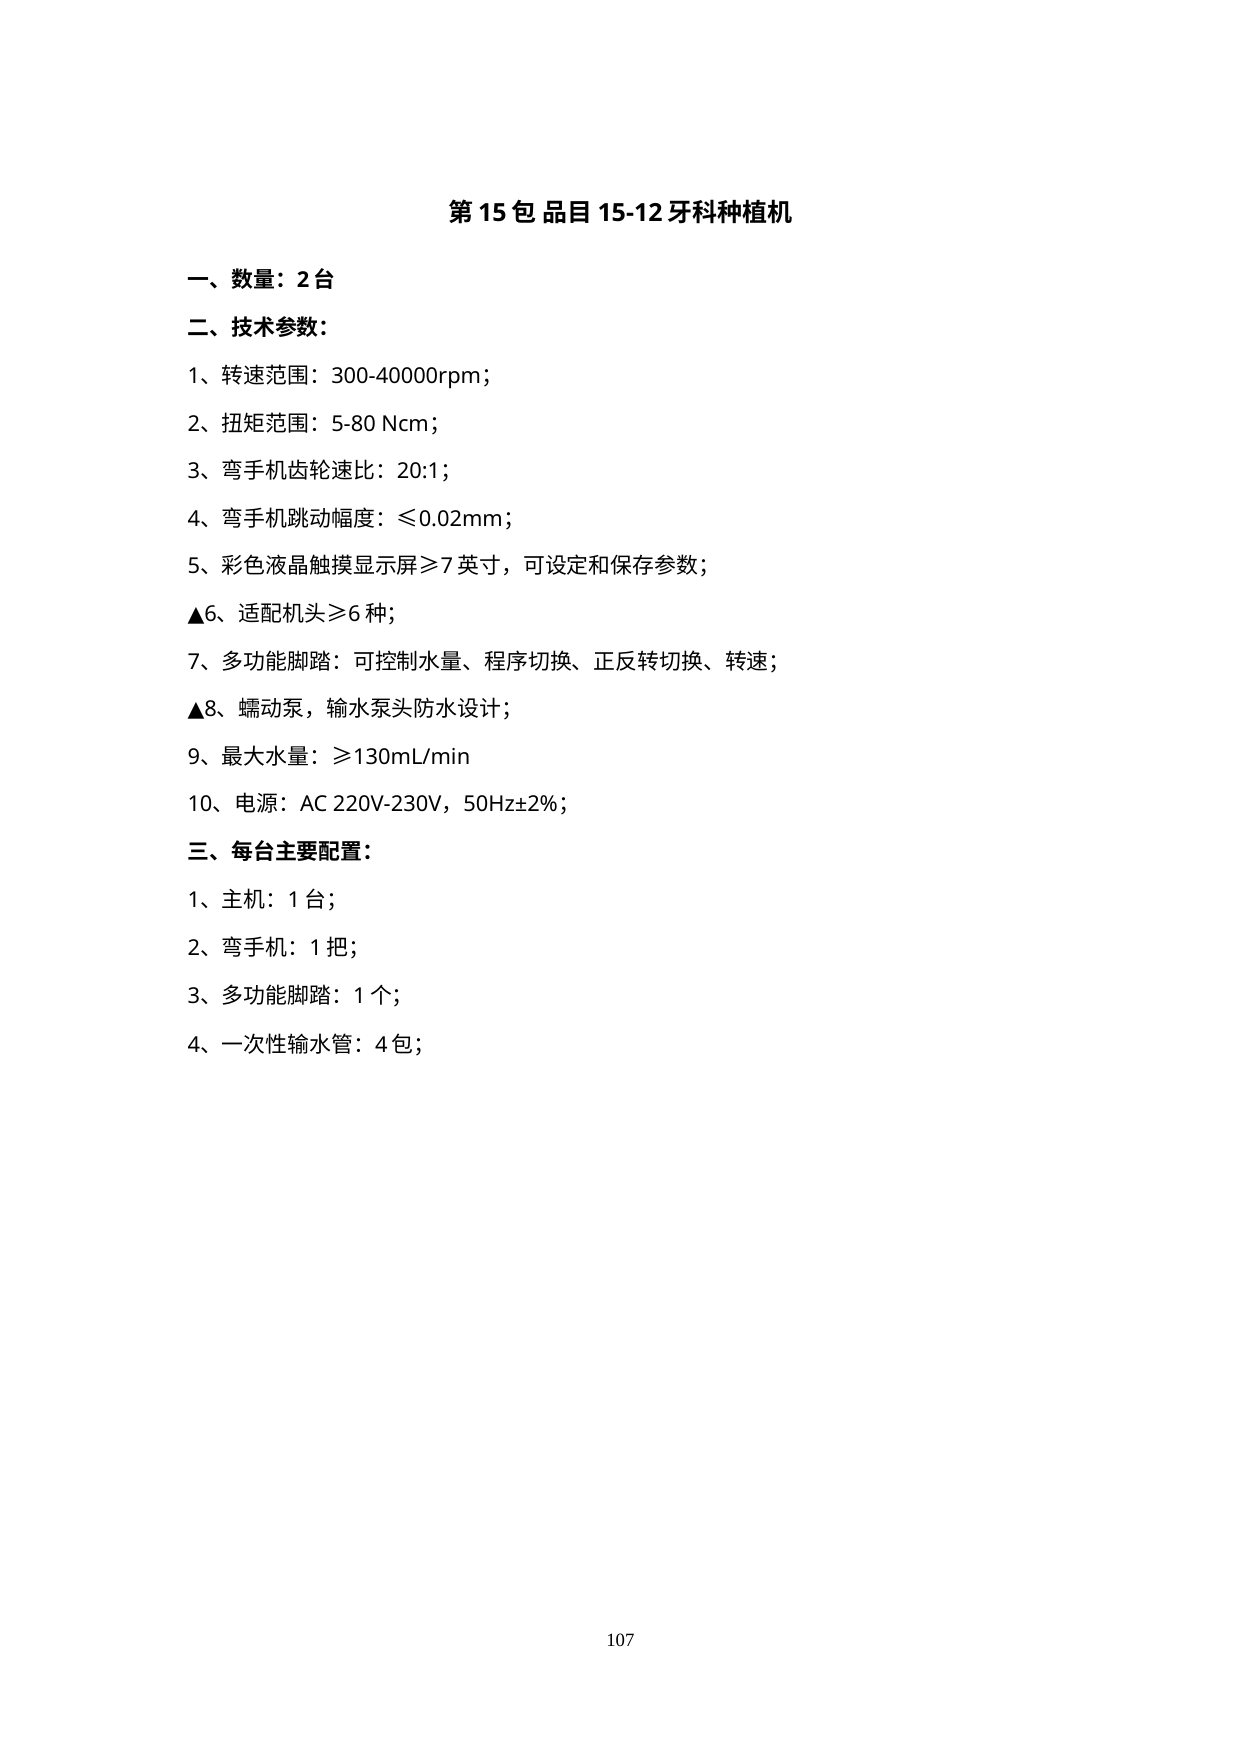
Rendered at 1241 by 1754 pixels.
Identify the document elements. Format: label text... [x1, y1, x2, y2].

text 2、弯手机：1把； [187, 930, 1053, 962]
text 一、数量：2台 [187, 261, 1053, 294]
text 4、一次性输水管：4包； [187, 1027, 1053, 1059]
text 5、彩色液晶触摸显示屏≥7英寸，可设定和保存参数； [187, 548, 1053, 580]
text 3、弯手机齿轮速比：20:1； [187, 453, 1053, 485]
text ▲8、蠕动泵，输水泵头防水设计； [187, 691, 1053, 723]
text 2、扭矩范围：5-80 Ncm； [187, 406, 1053, 437]
text ▲6、适配机头≥6种； [187, 596, 1053, 628]
text 二、技术参数： [187, 310, 1053, 342]
text 第15包 品目15-12牙科种植机 [187, 178, 1053, 243]
text 1、转速范围：300-40000rpm； [187, 358, 1053, 390]
text 7、多功能脚踏：可控制水量、程序切换、正反转切换、转速； [187, 644, 1053, 675]
text 三、每台主要配置： [187, 834, 1053, 866]
text 4、弯手机跳动幅度：≤0.02mm； [187, 501, 1053, 533]
text 10、电源：AC 220V-230V，50Hz±2%； [187, 786, 1053, 818]
text 1、主机：1台； [187, 882, 1053, 914]
text 9、最大水量：≥130mL/min [187, 739, 1053, 771]
text 3、多功能脚踏：1个； [187, 978, 1053, 1011]
